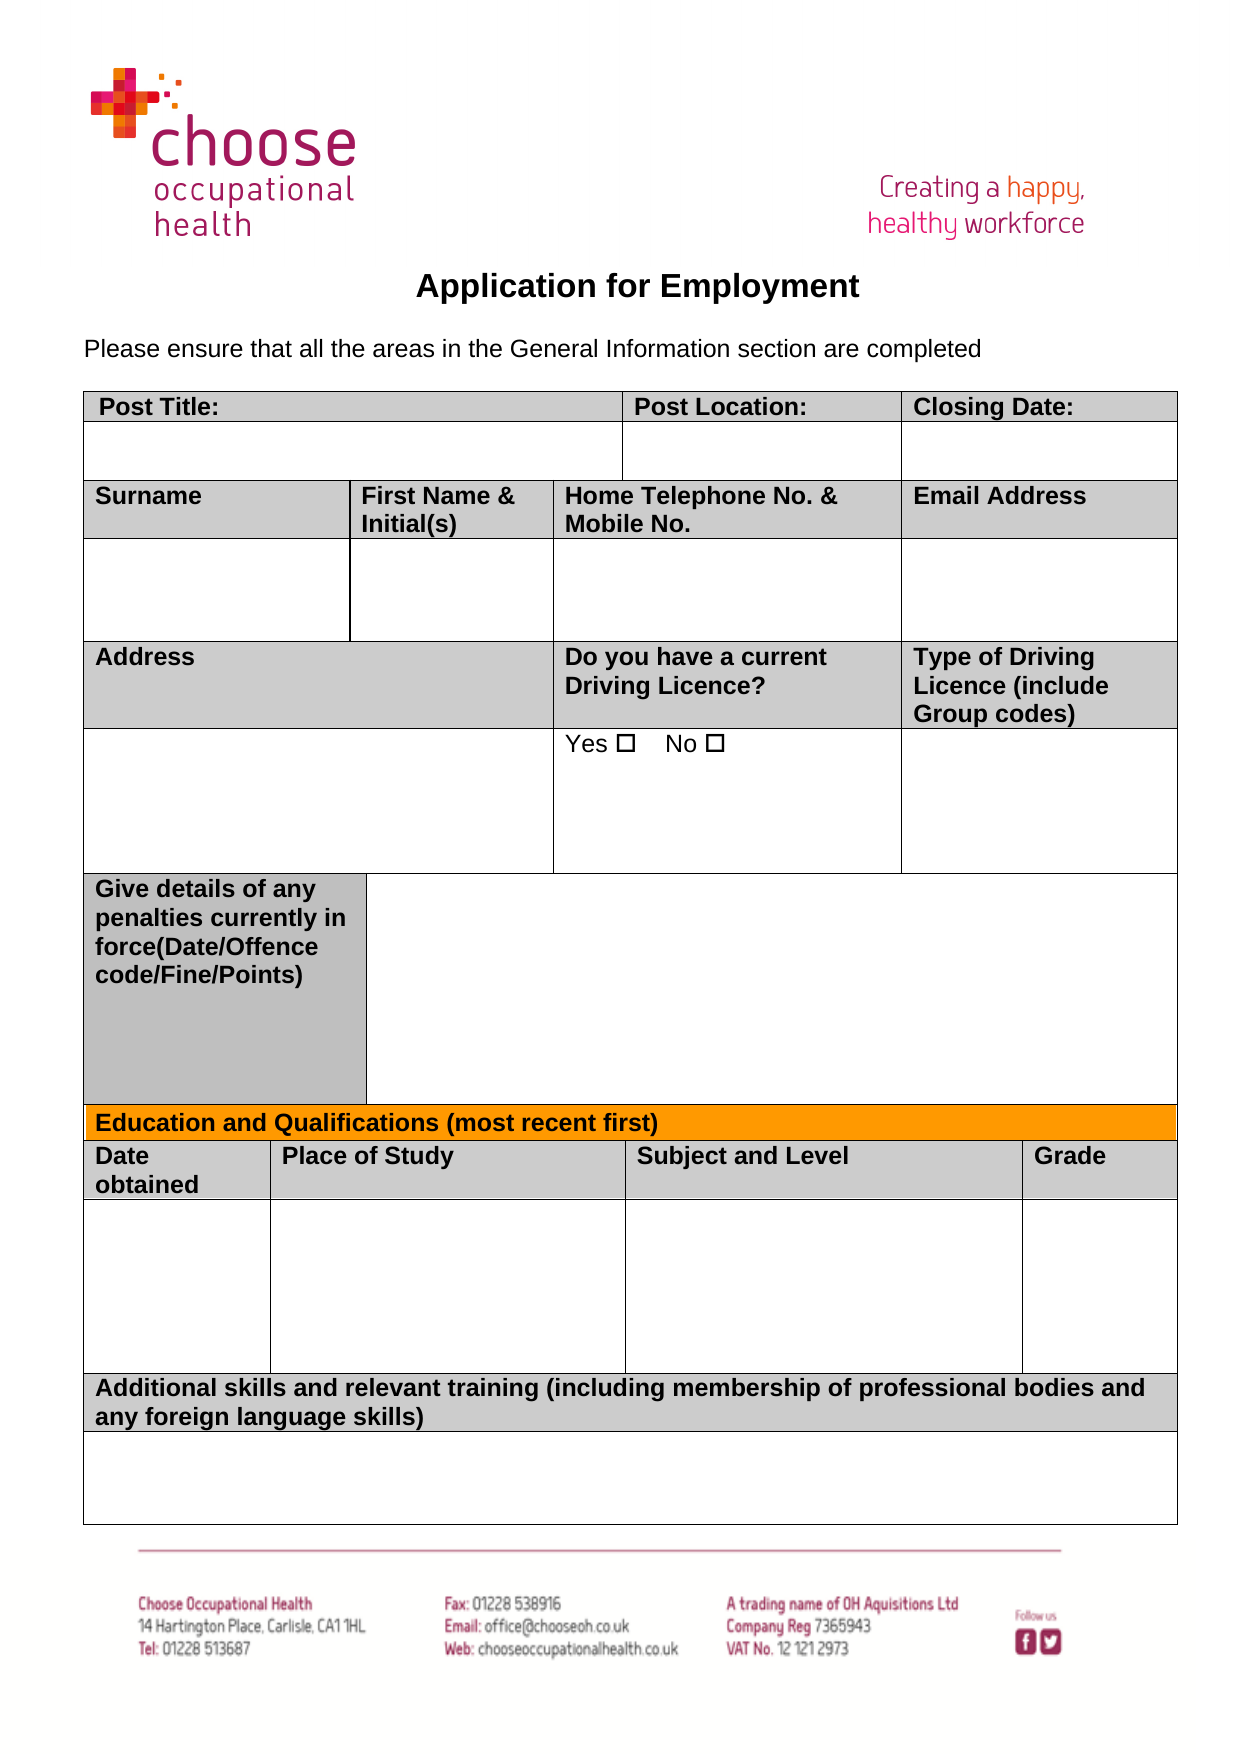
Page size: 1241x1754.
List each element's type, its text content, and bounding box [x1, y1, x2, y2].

table_cell Yes No [554, 729, 901, 873]
table_cell Home Telephone No. & Mobile No. [554, 481, 901, 538]
table_cell Place of Study [271, 1141, 625, 1198]
picture [10, 0, 1230, 267]
table_cell [84, 422, 622, 479]
table_cell Email Address [902, 481, 1177, 538]
table_cell [367, 874, 1177, 1104]
table_cell Type of Driving Licence (include Group codes) [902, 642, 1177, 728]
table_cell Date obtained [84, 1141, 270, 1198]
table_cell Subject and Level [626, 1141, 1022, 1198]
table_cell Grade [1023, 1141, 1177, 1198]
table_cell First Name & Initial(s) [351, 481, 553, 538]
table_cell Surname [84, 481, 349, 538]
table_cell [351, 539, 553, 641]
table_cell [554, 539, 901, 641]
table_cell [902, 539, 1177, 641]
table_cell Do you have a current Driving Licence? [554, 642, 901, 728]
table_cell Give details of any penalties currently in force(Date/Offence code/Fine/Points) [84, 874, 366, 1104]
table_cell [84, 539, 349, 641]
picture [0, 1539, 1196, 1754]
table_cell Additional skills and relevant training (including membership of professional bodies and any foreign language skills) [84, 1374, 1177, 1431]
table_cell [1023, 1200, 1177, 1372]
table_cell [902, 729, 1177, 873]
table_cell Address [84, 642, 553, 728]
text Please ensure that all the areas in the General Information section are completed [84, 334, 1167, 362]
table_header Post Location: [623, 392, 901, 421]
table_cell [623, 422, 901, 479]
table_header Post Title: [84, 392, 622, 421]
table_cell [902, 422, 1177, 479]
table_cell [84, 1200, 270, 1372]
table_cell [626, 1200, 1022, 1372]
table_cell [271, 1200, 625, 1372]
table_header Closing Date: [902, 392, 1177, 421]
table_cell [84, 729, 553, 873]
text Application for Employment [84, 267, 1191, 305]
table_cell [84, 1432, 1177, 1524]
